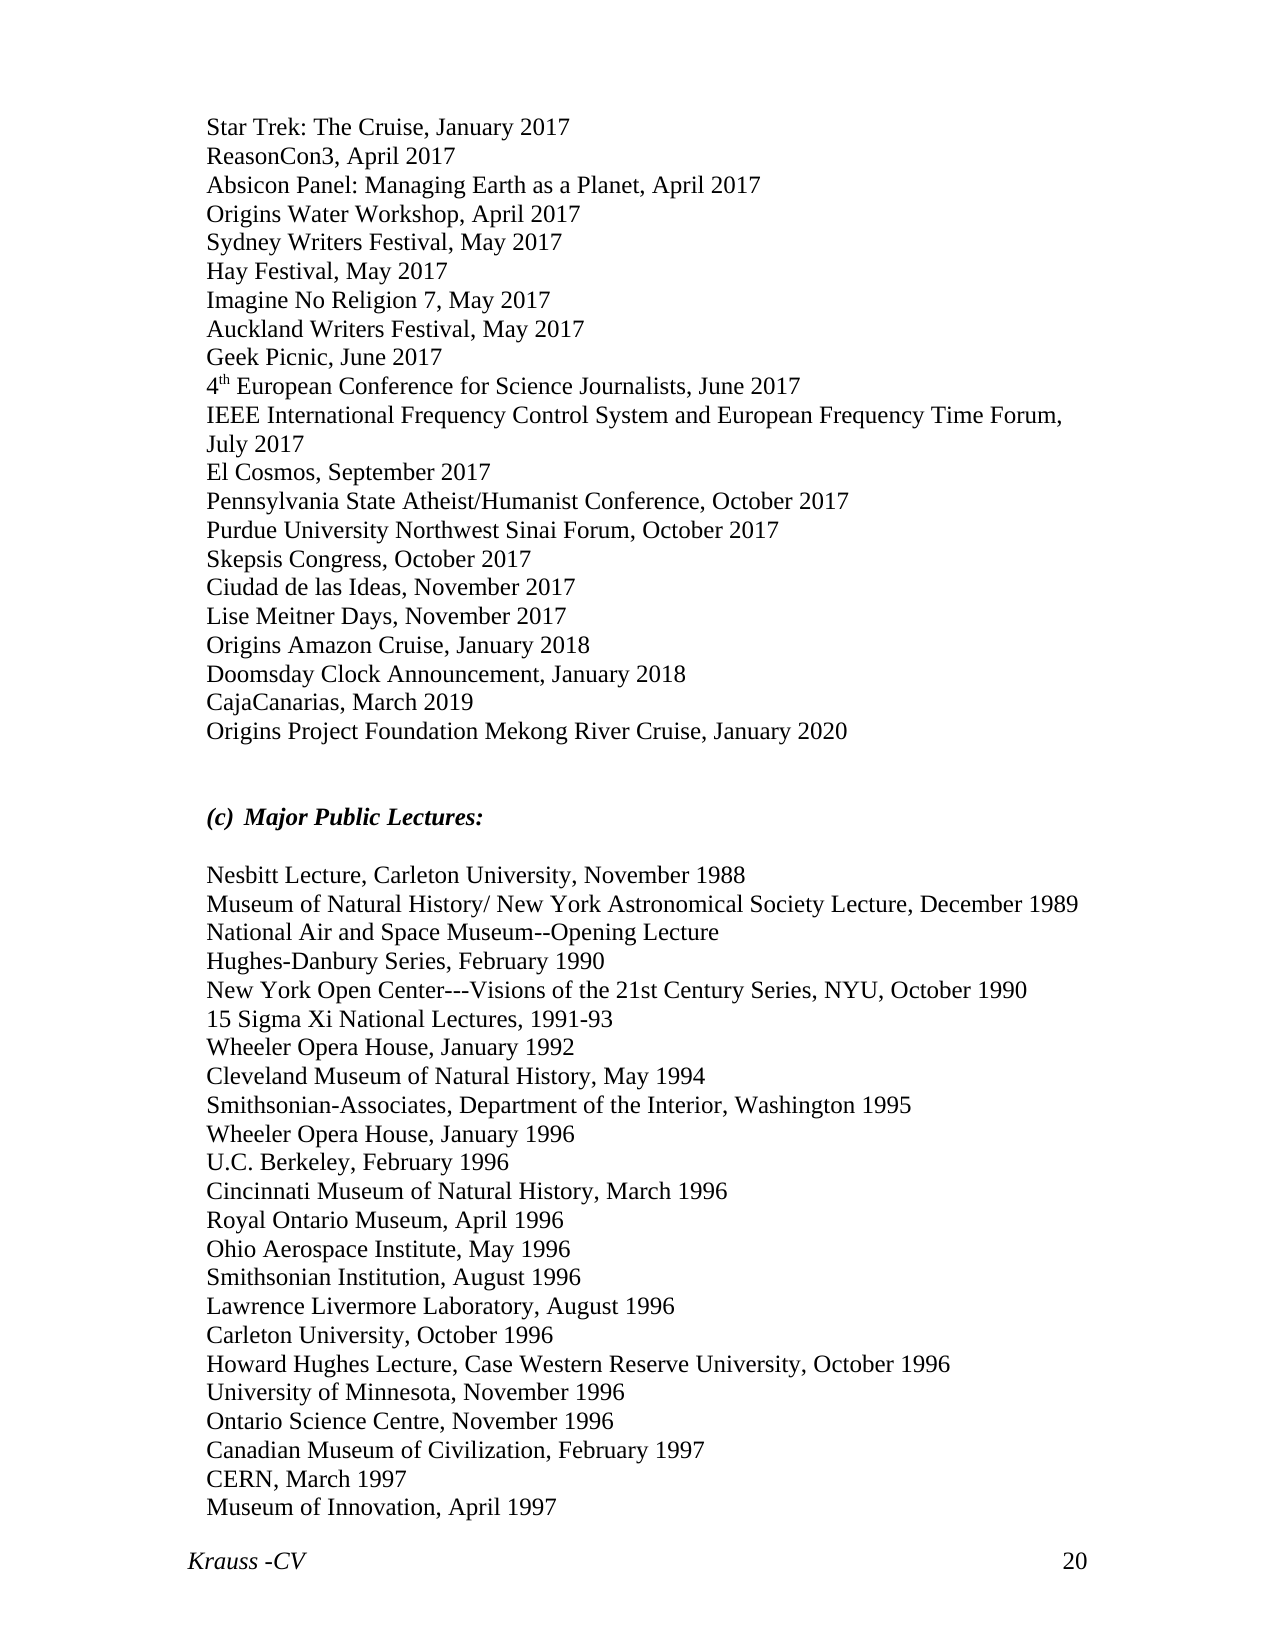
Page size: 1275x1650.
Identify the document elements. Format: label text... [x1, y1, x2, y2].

text Imagine No Religion 7, May 2017 [187, 285, 1087, 314]
text Cincinnati Museum of Natural History, March 1996 [187, 1176, 1087, 1205]
text Smithsonian-Associates, Department of the Interior, Washington 1995 [187, 1090, 1087, 1119]
text Auckland Writers Festival, May 2017 [187, 314, 1087, 342]
text Geek Picnic, June 2017 [187, 342, 1087, 371]
text Absicon Panel: Managing Earth as a Planet, April 2017 [187, 170, 1087, 199]
text Wheeler Opera House, January 1996 [187, 1119, 1087, 1147]
text Hughes-Danbury Series, February 1990 [187, 946, 1087, 975]
text U.C. Berkeley, February 1996 [187, 1147, 1087, 1176]
text Star Trek: The Cruise, January 2017 [187, 112, 1087, 141]
text Lise Meitner Days, November 2017 [187, 601, 1087, 630]
text 4th European Conference for Science Journalists, June 2017 [187, 371, 1087, 400]
text National Air and Space Museum--Opening Lecture [187, 917, 1087, 946]
text Origins Water Workshop, April 2017 [187, 199, 1087, 227]
text Nesbitt Lecture, Carleton University, November 1988 [187, 860, 1087, 889]
text 15 Sigma Xi National Lectures, 1991-93 [187, 1004, 1087, 1032]
text Museum of Innovation, April 1997 [187, 1492, 1087, 1521]
text Smithsonian Institution, August 1996 [187, 1262, 1087, 1291]
text July 2017 [187, 429, 1087, 457]
text El Cosmos, September 2017 [187, 457, 1087, 486]
text University of Minnesota, November 1996 [187, 1377, 1087, 1406]
text ReasonCon3, April 2017 [187, 141, 1087, 170]
text Doomsday Clock Announcement, January 2018 [187, 659, 1087, 687]
text Ohio Aerospace Institute, May 1996 [187, 1234, 1087, 1262]
text Ciudad de las Ideas, November 2017 [187, 572, 1087, 601]
text Canadian Museum of Civilization, February 1997 [187, 1435, 1087, 1464]
text Cleveland Museum of Natural History, May 1994 [187, 1061, 1087, 1090]
text Howard Hughes Lecture, Case Western Reserve University, October 1996 [187, 1349, 1087, 1377]
text IEEE International Frequency Control System and European Frequency Time Forum, [187, 400, 1087, 429]
text Carleton University, October 1996 [187, 1320, 1087, 1349]
text Hay Festival, May 2017 [187, 256, 1087, 285]
text Origins Project Foundation Mekong River Cruise, January 2020 [187, 716, 1087, 745]
text Pennsylvania State Atheist/Humanist Conference, October 2017 [187, 486, 1087, 515]
text CERN, March 1997 [187, 1464, 1087, 1492]
text Wheeler Opera House, January 1992 [187, 1032, 1087, 1061]
text Origins Amazon Cruise, January 2018 [187, 630, 1087, 659]
text Sydney Writers Festival, May 2017 [187, 227, 1087, 256]
text Skepsis Congress, October 2017 [187, 544, 1087, 572]
text Ontario Science Centre, November 1996 [187, 1406, 1087, 1435]
list Major Public Lectures: [206, 802, 1087, 831]
text Purdue University Northwest Sinai Forum, October 2017 [187, 515, 1087, 544]
text Museum of Natural History/ New York Astronomical Society Lecture, December 1989 [187, 889, 1087, 917]
text Royal Ontario Museum, April 1996 [187, 1205, 1087, 1234]
text New York Open Center---Visions of the 21st Century Series, NYU, October 1990 [187, 975, 1087, 1004]
text Lawrence Livermore Laboratory, August 1996 [187, 1291, 1087, 1320]
text CajaCanarias, March 2019 [187, 687, 1087, 716]
